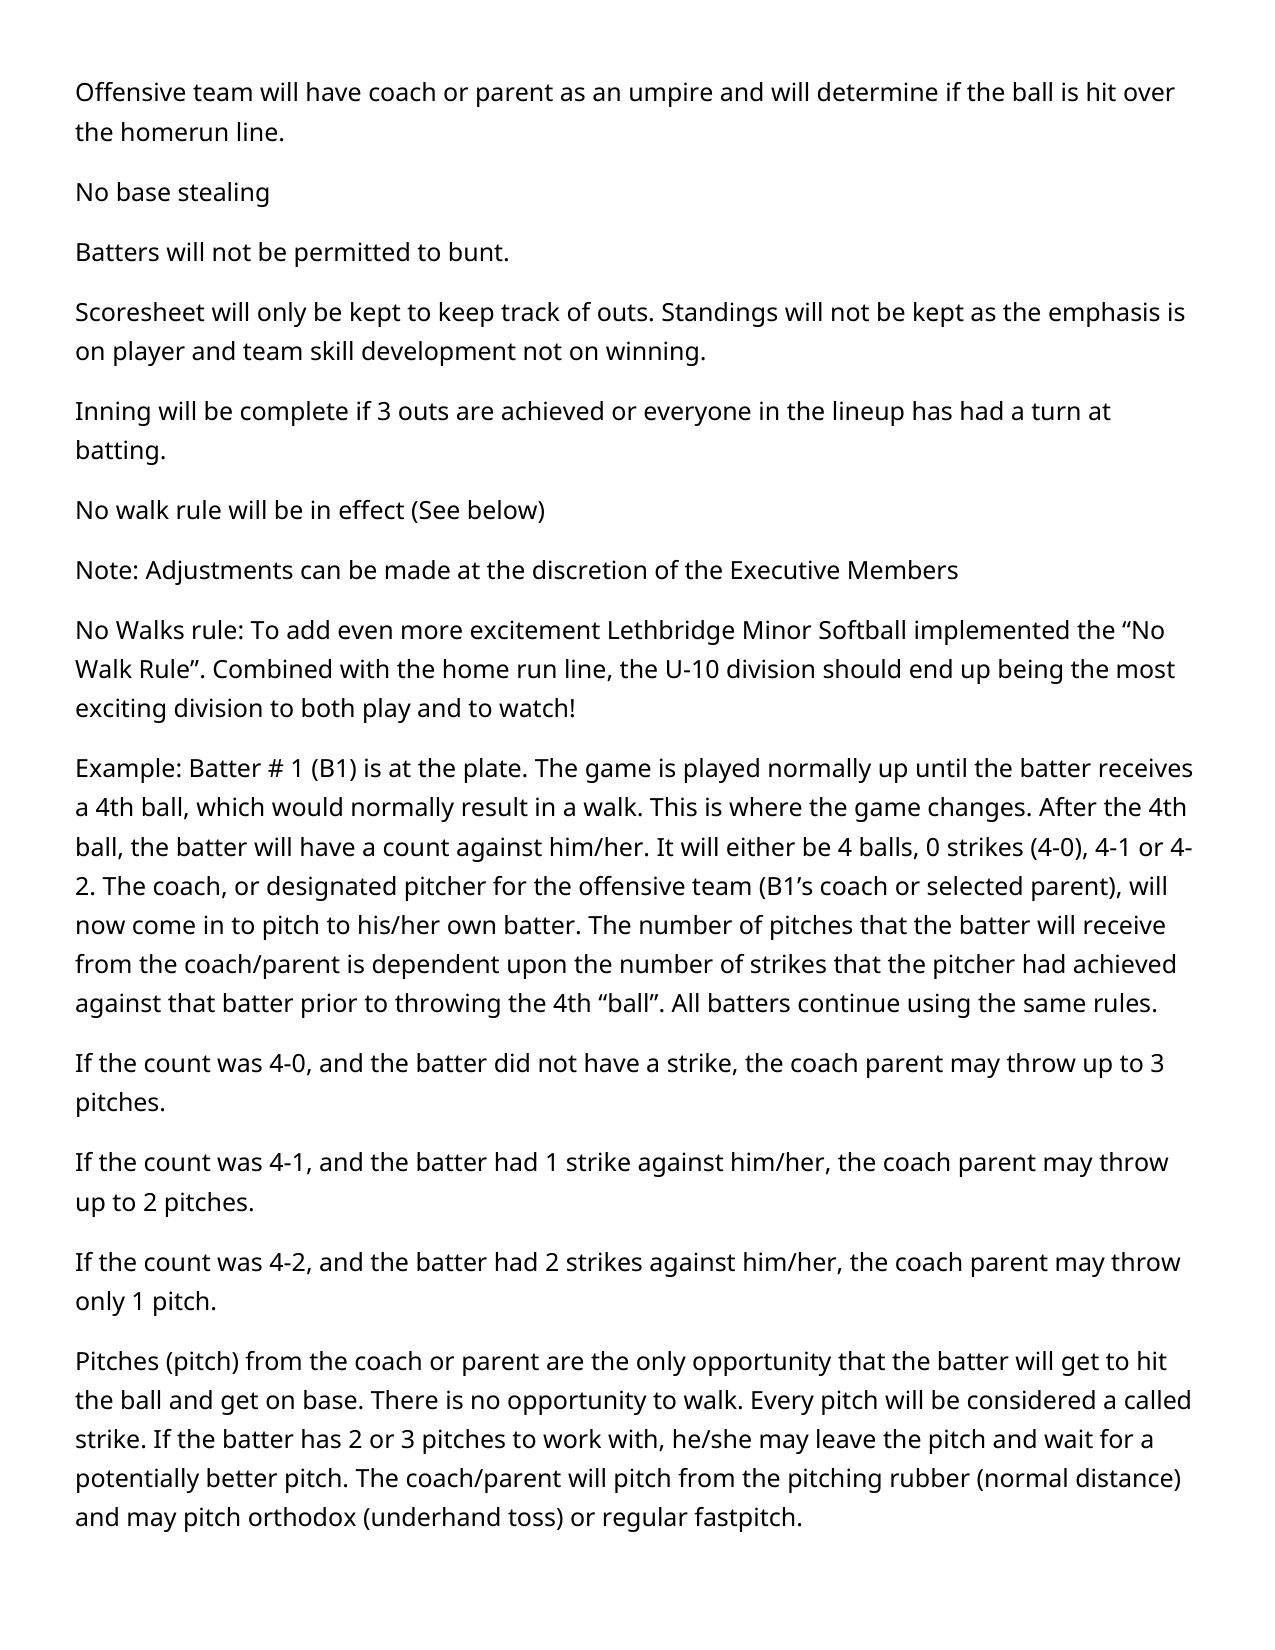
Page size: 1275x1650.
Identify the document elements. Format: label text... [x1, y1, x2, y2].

text If the count was 4-1, and the batter had 1 strike against him/her, the coach parent may throw up to 2 pitches. [75, 1145, 1200, 1218]
text If the count was 4-2, and the batter had 2 strikes against him/her, the coach parent may throw only 1 pitch. [75, 1244, 1200, 1317]
text Batters will not be permitted to bunt. [75, 234, 1200, 268]
text No Walks rule: To add even more excitement Lethbridge Minor Softball implemented the “No Walk Rule”. Combined with the home run line, the U-10 division should end up being the most exciting division to both play and to watch! [75, 612, 1200, 725]
text Pitches (pitch) from the coach or parent are the only opportunity that the batter will get to hit the ball and get on base. There is no opportunity to walk. Every pitch will be considered a called strike. If the batter has 2 or 3 pitches to work with, he/she may leave the pitch and wait for a potentially better pitch. The coach/parent will pitch from the pitching rubber (normal distance) and may pitch orthodox (underhand toss) or regular fastpitch. [75, 1343, 1200, 1534]
text Note: Adjustments can be made at the discretion of the Executive Members [75, 552, 1200, 587]
text Inning will be complete if 3 outs are achieved or everyone in the lineup has had a turn at batting. [75, 393, 1200, 467]
text No walk rule will be in effect (See below) [75, 492, 1200, 527]
text No base stealing [75, 174, 1200, 208]
text Offensive team will have coach or parent as an umpire and will determine if the ball is hit over the homerun line. [75, 75, 1200, 148]
text If the count was 4-0, and the batter did not have a strike, the coach parent may throw up to 3 pitches. [75, 1046, 1200, 1119]
text Scoresheet will only be kept to keep track of outs. Standings will not be kept as the emphasis is on player and team skill development not on winning. [75, 294, 1200, 367]
text Example: Batter # 1 (B1) is at the plate. The game is played normally up until the batter receives a 4th ball, which would normally result in a walk. This is where the game changes. After the 4th ball, the batter will have a count against him/her. It will either be 4 balls, 0 strikes (4-0), 4-1 or 4-2. The coach, or designated pitcher for the offensive team (B1’s coach or selected parent), will now come in to pitch to his/her own batter. The number of pitches that the batter will receive from the coach/parent is dependent upon the number of strikes that the pitcher had achieved against that batter prior to throwing the 4th “ball”. All batters continue using the same rules. [75, 751, 1200, 1020]
